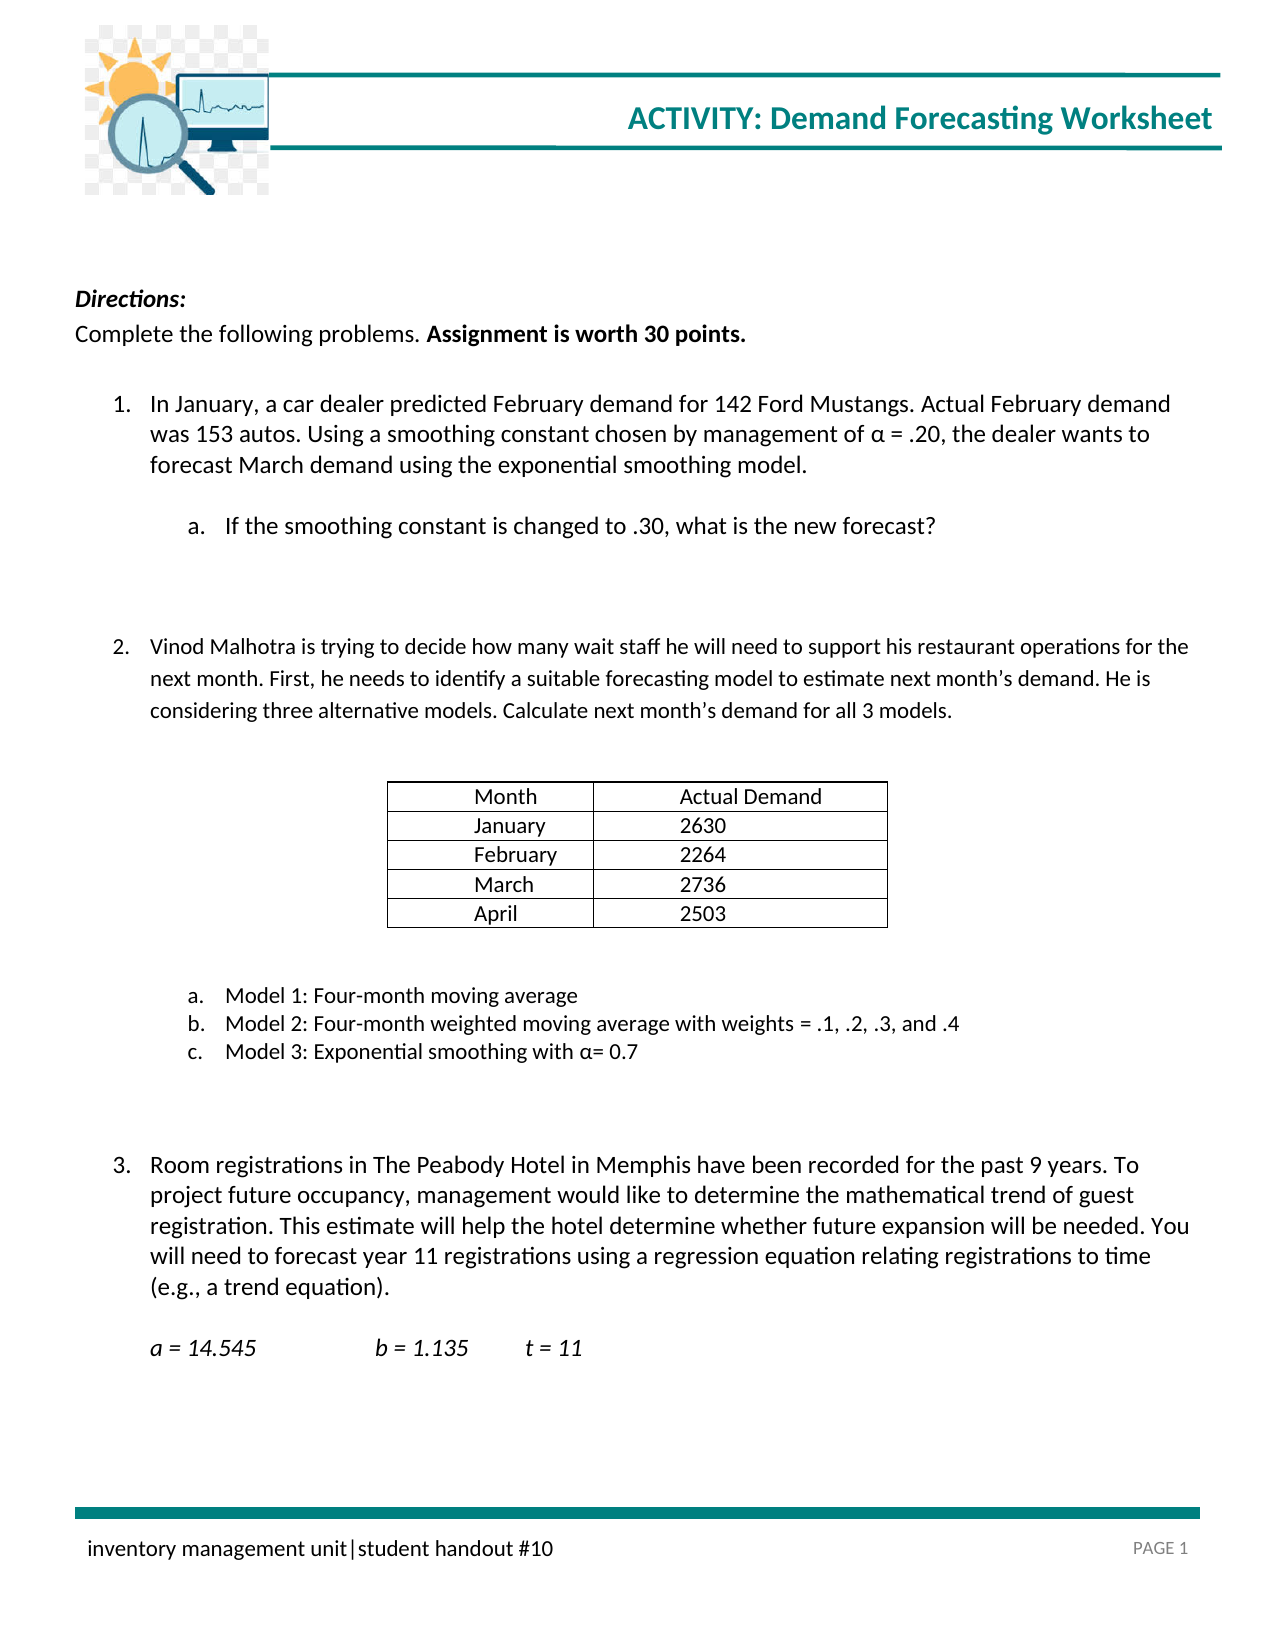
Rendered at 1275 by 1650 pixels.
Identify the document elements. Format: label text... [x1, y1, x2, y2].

table_cell April [388, 899, 593, 927]
table_cell 2736 [594, 870, 887, 898]
table_cell 2630 [594, 812, 887, 839]
text a = 14.545 b = 1.135 t = 11 [150, 1332, 1200, 1363]
table_header Actual Demand [594, 783, 887, 811]
table_header Month [388, 783, 593, 811]
picture [84, 25, 268, 194]
list Model 1: Four-month moving average [187, 981, 1200, 1009]
table_cell 2503 [594, 899, 887, 927]
list In January, a car dealer predicted February demand for 142 Ford Mustangs. Actual February demand was 153 autos. Using a smoothing constant chosen by management of α = .20, the dealer wants to forecast March demand using the exponential smoothing model. [112, 388, 1200, 479]
table_cell February [388, 841, 593, 869]
table_cell January [388, 812, 593, 839]
text Directions: [75, 283, 1200, 313]
list Vinod Malhotra is trying to decide how many wait staff he will need to support his restaurant operations for the next month. First, he needs to identify a suitable forecasting model to estimate next month’s demand. He is considering three alternative models. Calculate next month’s demand for all 3 models. [112, 632, 1200, 724]
table_cell March [388, 870, 593, 898]
list Model 2: Four-month weighted moving average with weights = .1, .2, .3, and .4 [187, 1009, 1200, 1037]
list If the smoothing constant is changed to .30, what is the new forecast? [187, 510, 1200, 540]
list Room registrations in The Peabody Hotel in Memphis have been recorded for the past 9 years. To project future occupancy, management would like to determine the mathematical trend of guest registration. This estimate will help the hotel determine whether future expansion will be needed. You will need to forecast year 11 registrations using a regression equation relating registrations to time (e.g., a trend equation). [112, 1149, 1200, 1302]
text Complete the following problems. Assignment is worth 30 points. [75, 318, 1200, 348]
table_cell 2264 [594, 841, 887, 869]
list Model 3: Exponential smoothing with α= 0.7 [187, 1037, 1200, 1065]
